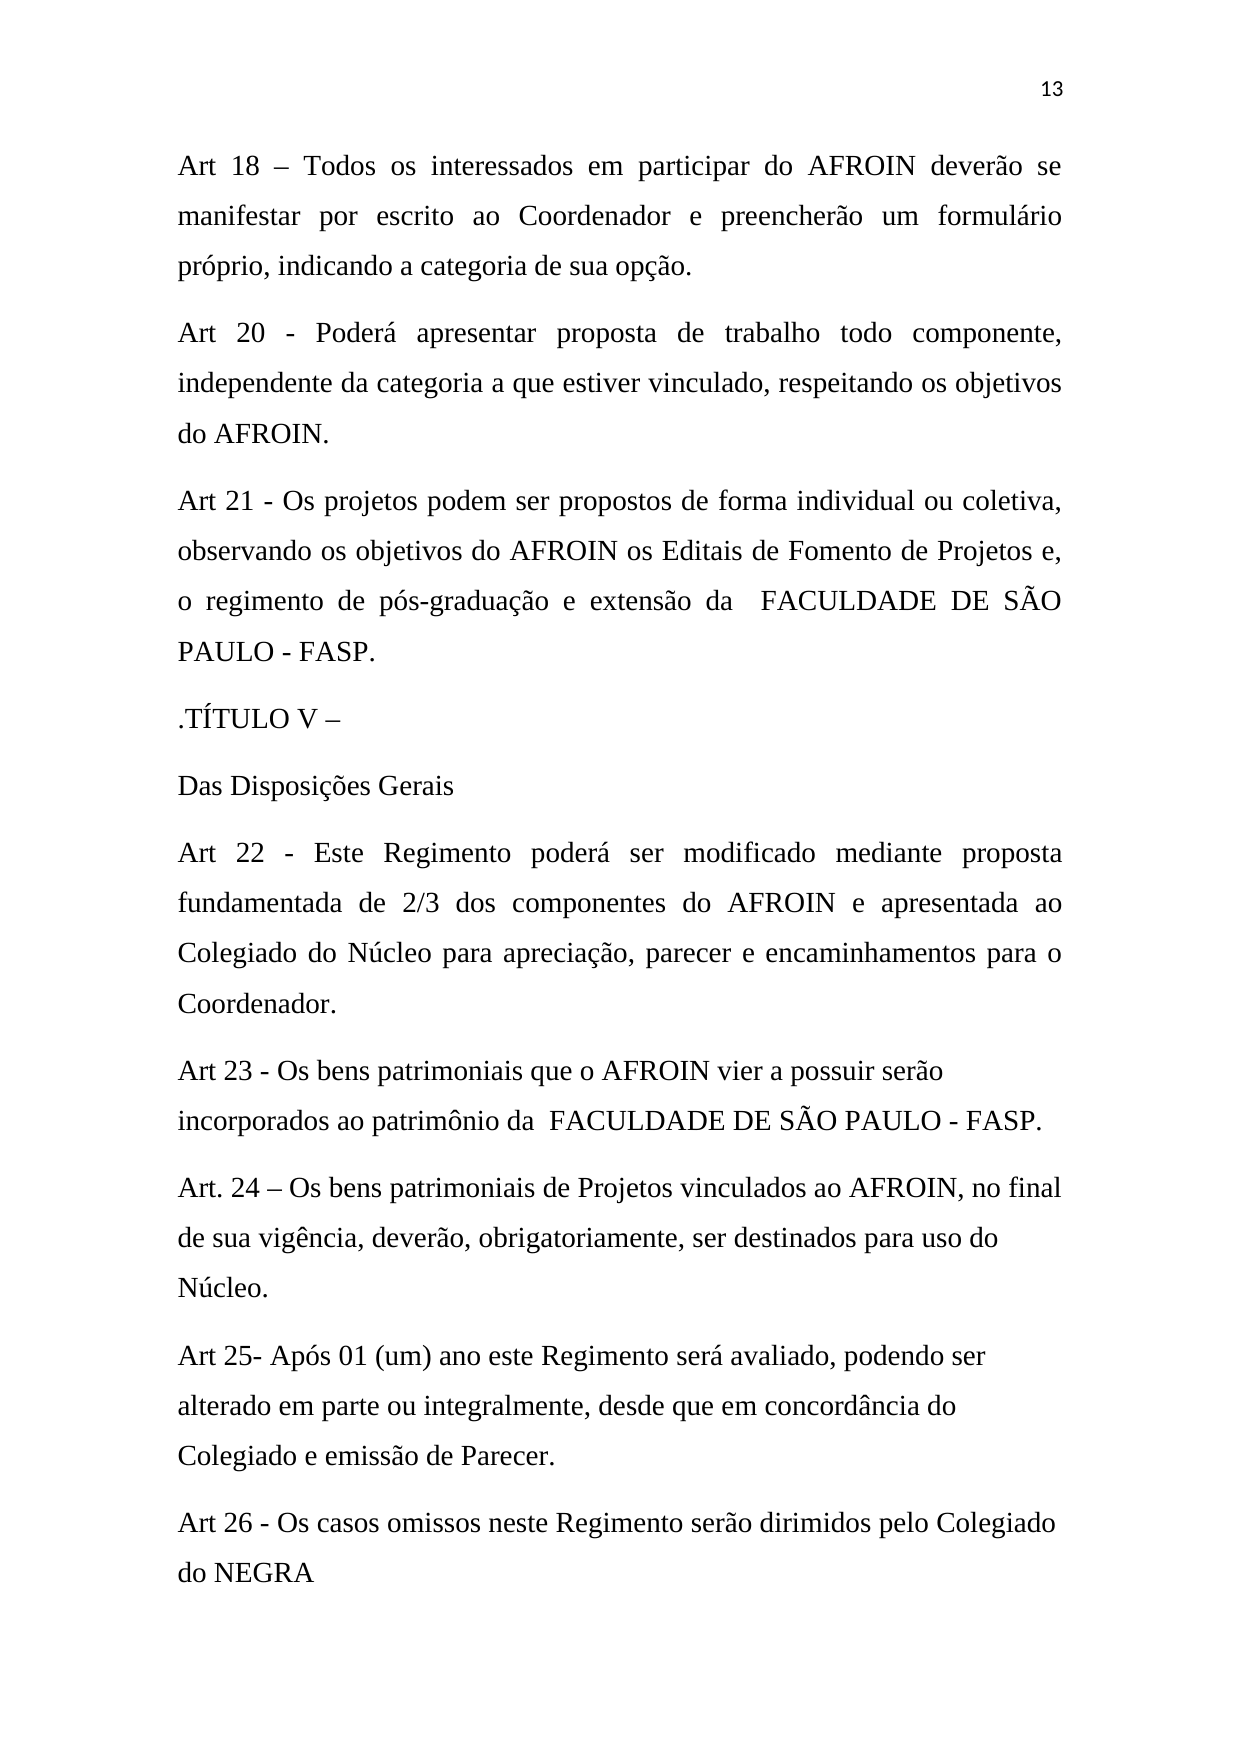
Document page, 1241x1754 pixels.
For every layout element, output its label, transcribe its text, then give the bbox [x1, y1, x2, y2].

text Art. 24 – Os bens patrimoniais de Projetos vinculados ao AFROIN, no final de sua vigência, deverão, obrigatoriamente, ser destinados para uso do Núcleo. [177, 1170, 1063, 1304]
text Art 22 - Este Regimento poderá ser modificado mediante proposta fundamentada de 2/3 dos componentes do AFROIN e apresentada ao Colegiado do Núcleo para apreciação, parecer e encaminhamentos para o Coordenador. [177, 835, 1063, 1019]
text Das Disposições Gerais [177, 768, 1063, 801]
text Art 18 – Todos os interessados em participar do AFROIN deverão se manifestar por escrito ao Coordenador e preencherão um formulário próprio, indicando a categoria de sua opção. [177, 148, 1063, 282]
text Art 21 - Os projetos podem ser propostos de forma individual ou coletiva, observando os objetivos do AFROIN os Editais de Fomento de Projetos e, o regimento de pós-graduação e extensão da FACULDADE DE SÃO PAULO - FASP. [177, 483, 1063, 667]
text Art 25- Após 01 (um) ano este Regimento será avaliado, podendo ser alterado em parte ou integralmente, desde que em concordância do Colegiado e emissão de Parecer. [177, 1338, 1063, 1472]
text Art 26 - Os casos omissos neste Regimento serão dirimidos pelo Colegiado do NEGRA [177, 1505, 1063, 1589]
text .TÍTULO V – [177, 701, 1063, 734]
text Art 20 - Poderá apresentar proposta de trabalho todo componente, independente da categoria a que estiver vinculado, respeitando os objetivos do AFROIN. [177, 315, 1063, 449]
text Art 23 - Os bens patrimoniais que o AFROIN vier a possuir serão incorporados ao patrimônio da FACULDADE DE SÃO PAULO - FASP. [177, 1053, 1063, 1137]
